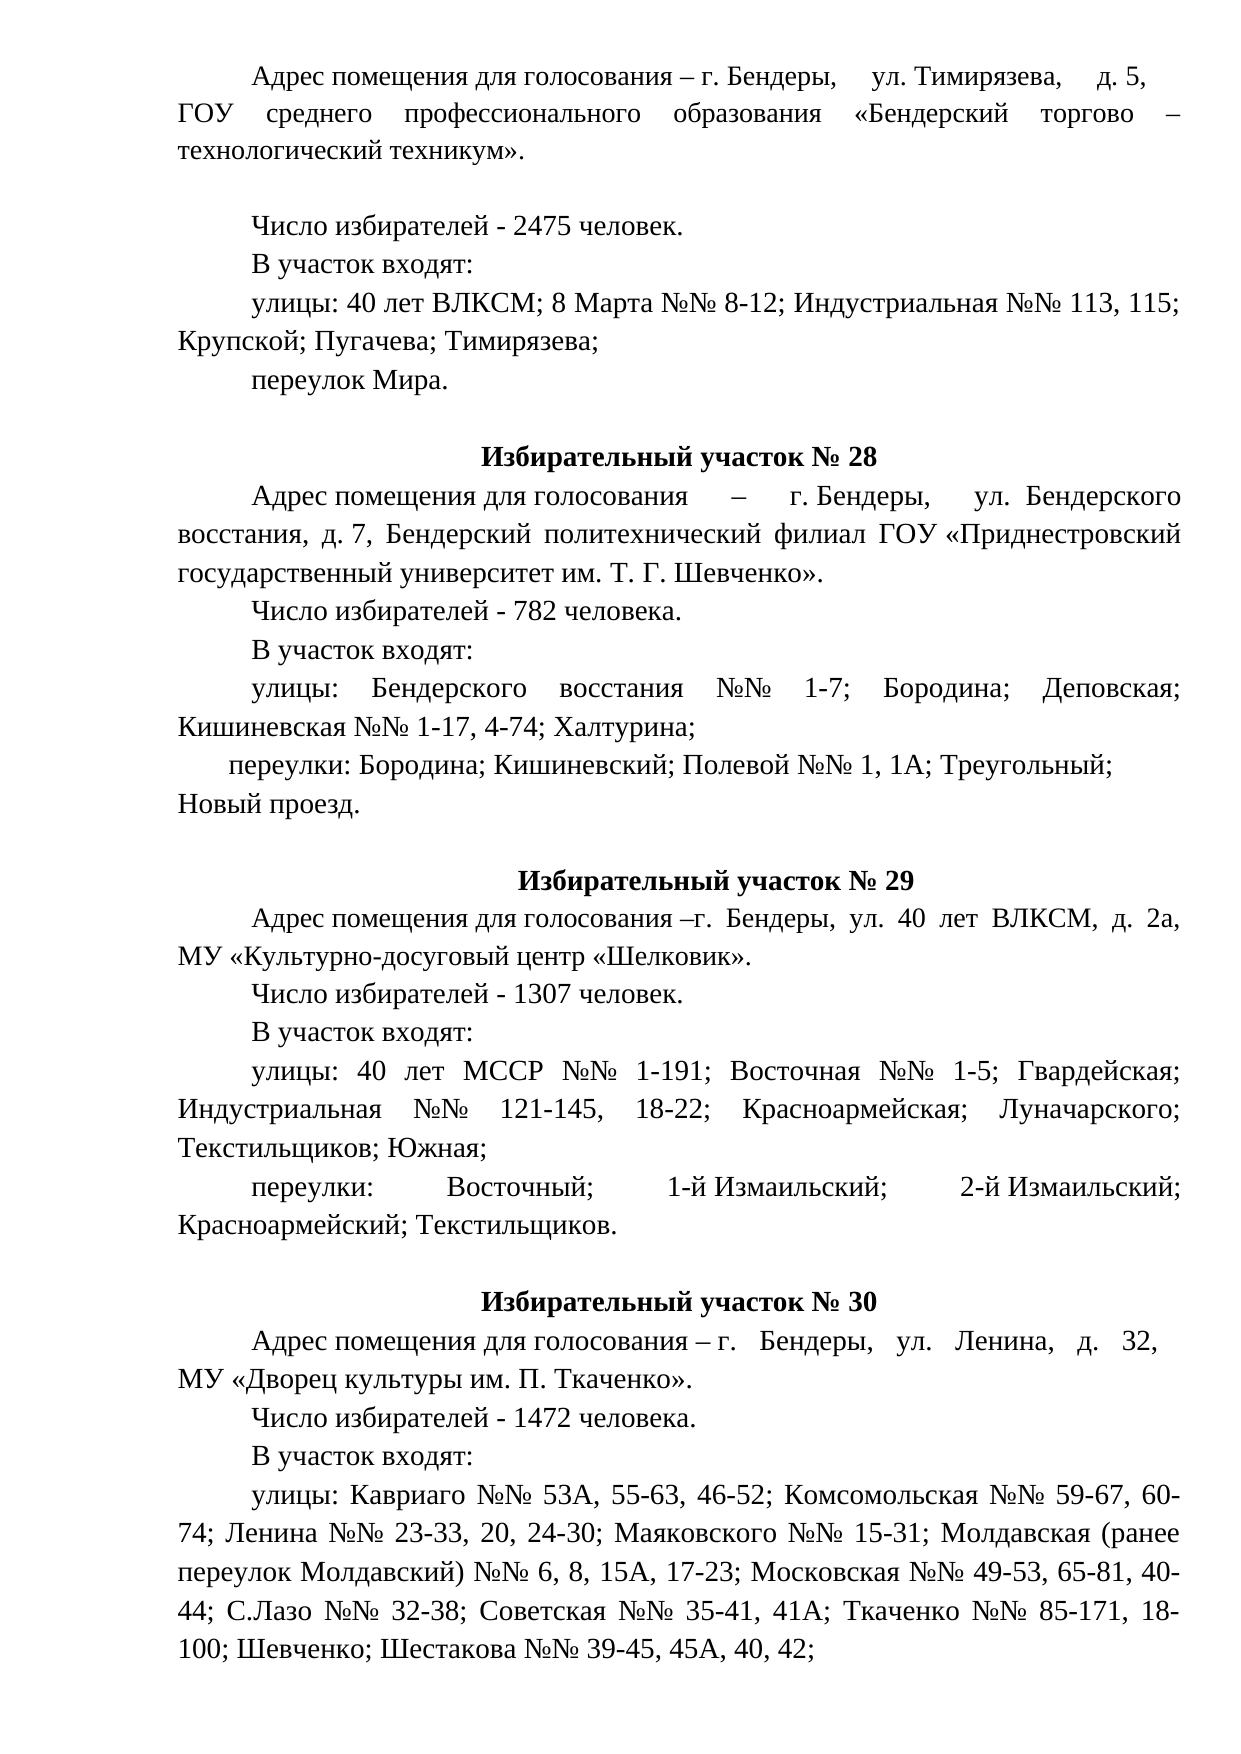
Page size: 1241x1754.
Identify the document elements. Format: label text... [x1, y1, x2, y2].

text В участок входят: [177, 632, 1181, 665]
text улицы: Бендерского восстания №№ 1-7; Бородина; Деповская; Кишиневская №№ 1-17, 4-74; Халтурина; [177, 670, 1181, 742]
text Число избирателей - 782 человека. [177, 593, 1181, 627]
text Адрес помещения для голосования – г. Бендеры, ул. Тимирязева, д. 5, ГОУ среднего профессионального образования «Бендерский торгово –технологический техникум». [177, 59, 1181, 166]
text Новый проезд. [177, 786, 1181, 819]
text улицы: 40 лет ВЛКСМ; 8 Марта №№ 8-12; Индустриальная №№ 113, 115; Крупской; Пугачева; Тимирязева; [177, 285, 1181, 357]
text переулки: Восточный; 1-й Измаильский; 2-й Измаильский; Красноармейский; Текстильщиков. [177, 1169, 1181, 1241]
text Число избирателей - 2475 человек. [177, 208, 1181, 241]
text переулок Мира. [177, 362, 1181, 396]
text В участок входят: [177, 1014, 1181, 1048]
text В участок входят: [177, 246, 1181, 280]
text Избирательный участок № 28 [177, 439, 1181, 473]
text В участок входят: [177, 1438, 1181, 1472]
text Число избирателей - 1472 человека. [177, 1400, 1181, 1433]
text улицы: 40 лет МССР №№ 1-191; Восточная №№ 1-5; Гвардейская; Индустриальная №№ 121-145, 18-22; Красноармейская; Луначарского; Текстильщиков; Южная; [177, 1053, 1181, 1164]
text Адрес помещения для голосования – г. Бендеры, ул. Ленина, д. 32, МУ «Дворец культуры им. П. Ткаченко». [177, 1323, 1181, 1395]
text Избирательный участок № 30 [177, 1284, 1181, 1318]
text Число избирателей - 1307 человек. [177, 976, 1181, 1009]
text переулки: Бородина; Кишиневский; Полевой №№ 1, 1А; Треугольный; [177, 747, 1181, 781]
text Адрес помещения для голосования –г. Бендеры, ул. 40 лет ВЛКСМ, д. 2а, МУ «Культурно-досуговый центр «Шелковик». [177, 902, 1181, 971]
text Избирательный участок № 29 [177, 863, 1181, 897]
text улицы: Кавриаго №№ 53А, 55-63, 46-52; Комсомольская №№ 59-67, 60-74; Ленина №№ 23-33, 20, 24-30; Маяковского №№ 15-31; Молдавская (ранее переулок Молдавский) №№ 6, 8, 15А, 17-23; Московская №№ 49-53, 65-81, 40-44; С.Лазо №№ 32-38; Советская №№ 35-41, 41А; Ткаченко №№ 85-171, 18-100; Шевченко; Шестакова №№ 39-45, 45А, 40, 42; [177, 1477, 1181, 1665]
text Адрес помещения для голосования – г. Бендеры, ул. Бендерского восстания, д. 7, Бендерский политехнический филиал ГОУ «Приднестровский государственный университет им. Т. Г. Шевченко». [177, 478, 1181, 588]
